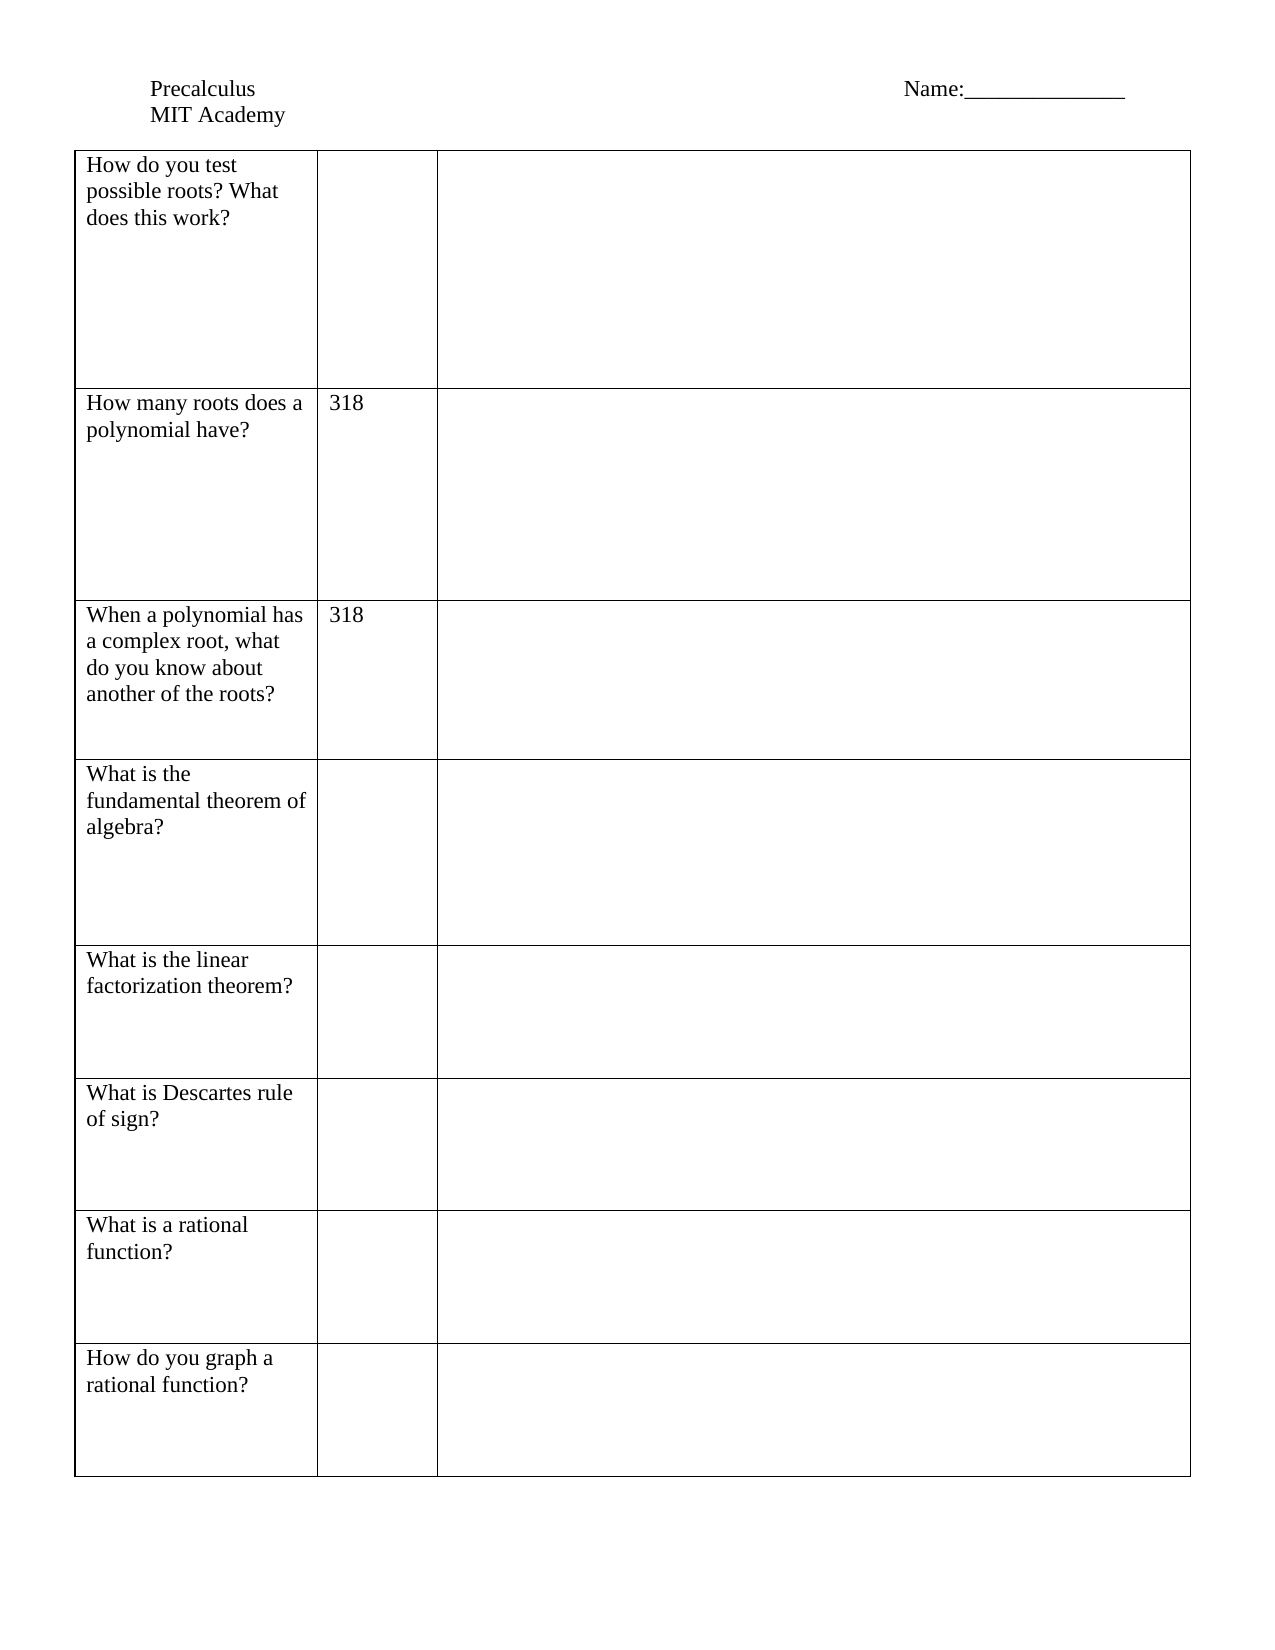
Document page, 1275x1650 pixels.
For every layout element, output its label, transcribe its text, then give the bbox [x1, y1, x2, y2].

table_cell [318, 760, 437, 945]
table_cell [438, 389, 1190, 600]
table_cell [318, 1079, 437, 1210]
table_cell How many roots does a polynomial have? [76, 389, 317, 600]
table_cell [438, 151, 1190, 388]
table_cell [438, 946, 1190, 1078]
table_cell 318 [318, 389, 437, 600]
table_cell [318, 151, 437, 388]
table_cell [318, 1344, 437, 1476]
table_cell When a polynomial has a complex root, what do you know about another of the roots? [76, 601, 317, 759]
table_cell [438, 601, 1190, 759]
table_cell [438, 1079, 1190, 1210]
table_cell What is the linear factorization theorem? [76, 946, 317, 1078]
table_cell What is a rational function? [76, 1211, 317, 1343]
table_cell [438, 760, 1190, 945]
table_cell 318 [318, 601, 437, 759]
table_cell What is the fundamental theorem of algebra? [76, 760, 317, 945]
table_cell How do you graph a rational function? [76, 1344, 317, 1476]
table_cell [438, 1344, 1190, 1476]
table_cell How do you test possible roots? What does this work? [76, 151, 317, 388]
table_cell What is Descartes rule of sign? [76, 1079, 317, 1210]
table_cell [438, 1211, 1190, 1343]
table_cell [318, 946, 437, 1078]
table_cell [318, 1211, 437, 1343]
